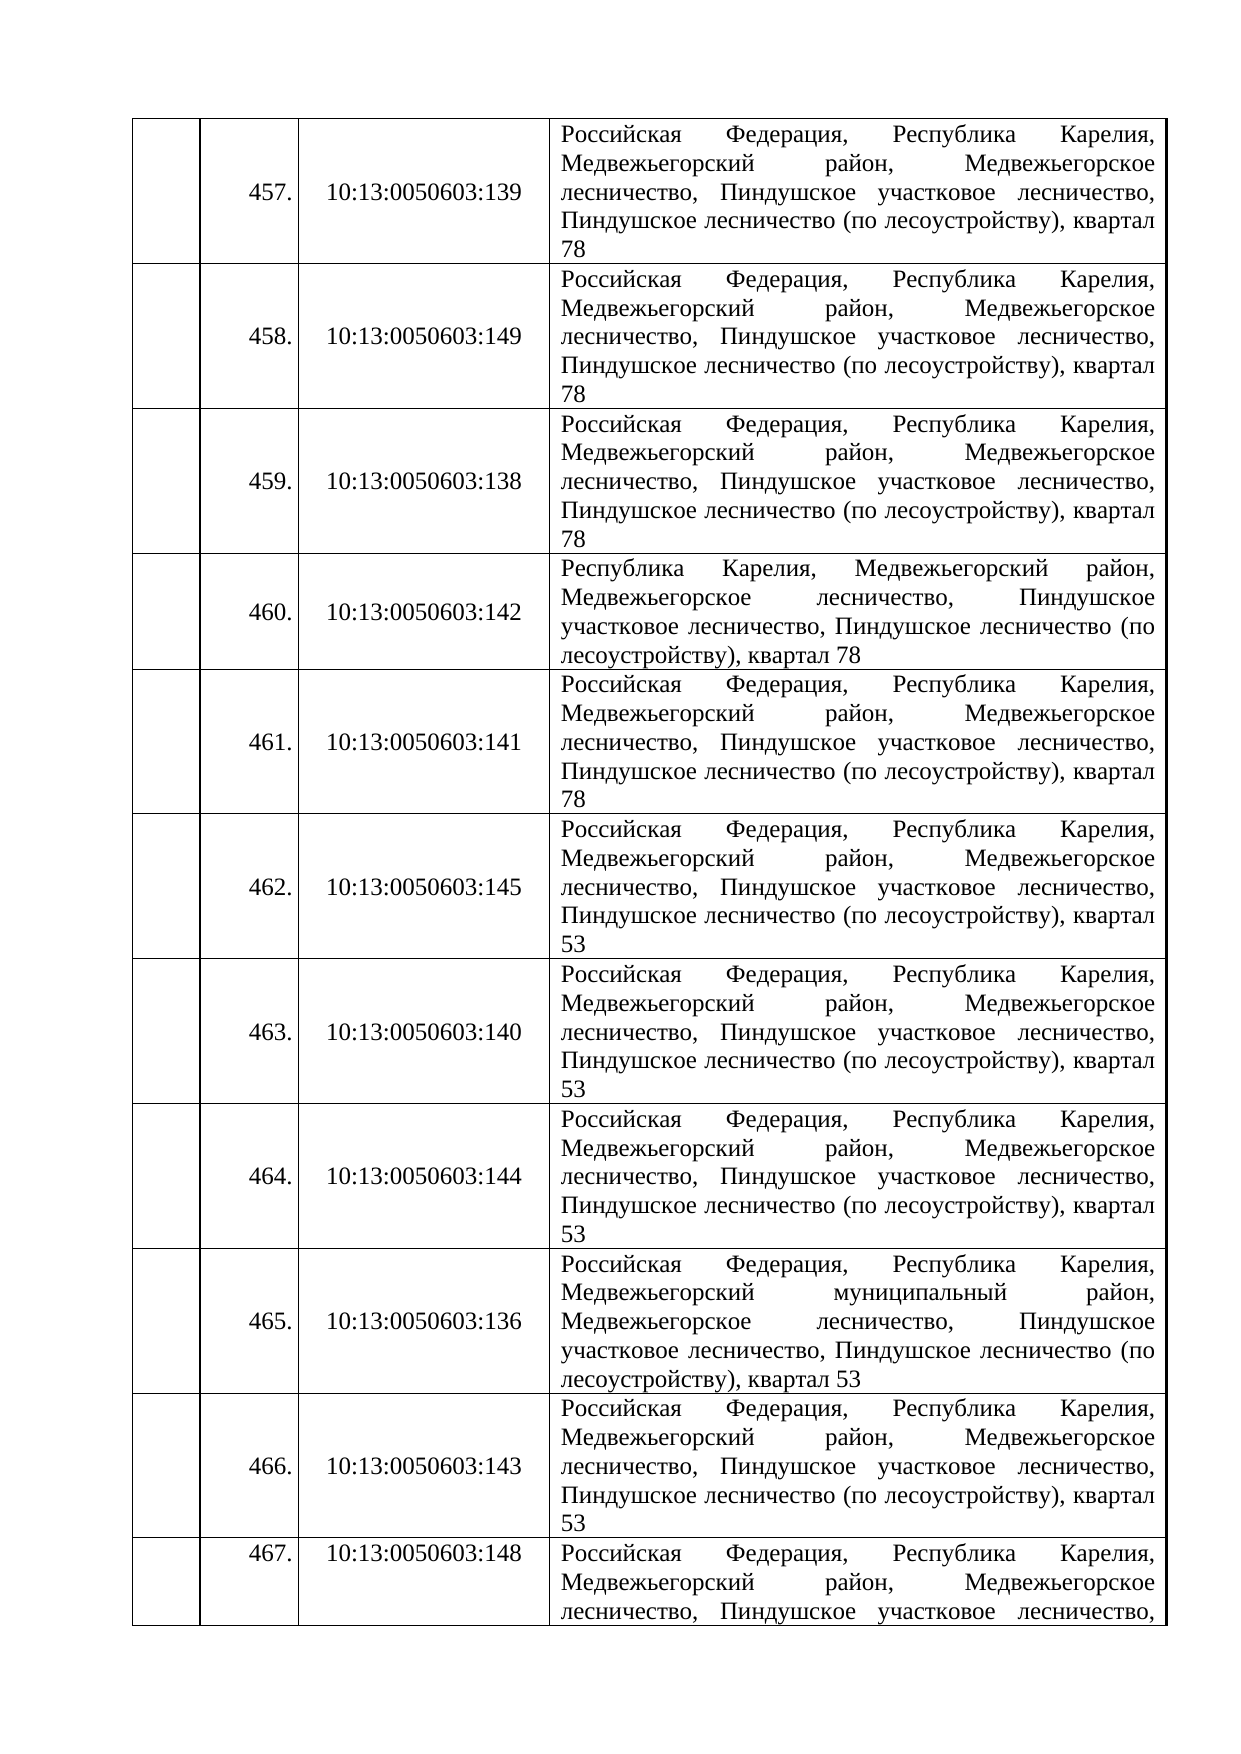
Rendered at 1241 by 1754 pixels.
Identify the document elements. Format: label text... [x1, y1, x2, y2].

table_cell 10:13:0050603:141 [299, 670, 549, 813]
table_cell [201, 959, 298, 1103]
table_cell [133, 814, 199, 958]
table_cell [133, 409, 199, 552]
table_cell [133, 1104, 199, 1248]
table_cell Российская Федерация, Республика Карелия, Медвежьегорский муниципальный район, Медвежьегорское лесничество, Пиндушское участковое лесничество, Пиндушское лесничество (по лесоустройству), квартал 53 [550, 1249, 1165, 1392]
table_cell [201, 1104, 298, 1248]
table_cell [133, 264, 199, 408]
table_cell 10:13:0050603:142 [299, 554, 549, 668]
table_cell [133, 554, 199, 668]
table_cell [133, 1394, 199, 1537]
table_cell [201, 1249, 298, 1392]
table_cell [201, 1538, 298, 1624]
table_cell 10:13:0050603:136 [299, 1249, 549, 1392]
table_cell Российская Федерация, Республика Карелия, Медвежьегорский район, Медвежьегорское лесничество, Пиндушское участковое лесничество, Пиндушское лесничество (по лесоустройству), квартал 78 [550, 264, 1165, 408]
table_cell [133, 119, 199, 263]
table_cell 10:13:0050603:149 [299, 264, 549, 408]
table_cell [201, 264, 298, 408]
table_cell [201, 554, 298, 668]
table_cell Российская Федерация, Республика Карелия, Медвежьегорский район, Медвежьегорское лесничество, Пиндушское участковое лесничество, Пиндушское лесничество (по лесоустройству), квартал 78 [550, 119, 1165, 263]
table_cell [201, 409, 298, 552]
table_cell [201, 814, 298, 958]
table_cell [201, 670, 298, 813]
table_cell Российская Федерация, Республика Карелия, Медвежьегорский район, Медвежьегорское лесничество, Пиндушское участковое лесничество, Пиндушское лесничество (по лесоустройству), квартал 78 [550, 409, 1165, 552]
table_cell [133, 670, 199, 813]
table_cell [201, 1394, 298, 1537]
table_cell 10:13:0050603:148 [299, 1538, 549, 1624]
table_cell 10:13:0050603:143 [299, 1394, 549, 1537]
table_cell 10:13:0050603:145 [299, 814, 549, 958]
table_cell [133, 1249, 199, 1392]
table_cell 10:13:0050603:138 [299, 409, 549, 552]
table_cell Российская Федерация, Республика Карелия, Медвежьегорский район, Медвежьегорское лесничество, Пиндушское участковое лесничество, Пиндушское лесничество (по лесоустройству), квартал 78 [550, 670, 1165, 813]
table_cell 10:13:0050603:140 [299, 959, 549, 1103]
table_cell Республика Карелия, Медвежьегорский район, Медвежьегорское лесничество, Пиндушское участковое лесничество, Пиндушское лесничество (по лесоустройству), квартал 78 [550, 554, 1165, 668]
table_cell [133, 959, 199, 1103]
table_cell 10:13:0050603:144 [299, 1104, 549, 1248]
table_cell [550, 1538, 1165, 1624]
table_cell 10:13:0050603:139 [299, 119, 549, 263]
table_cell [133, 1538, 199, 1624]
table_cell [201, 119, 298, 263]
